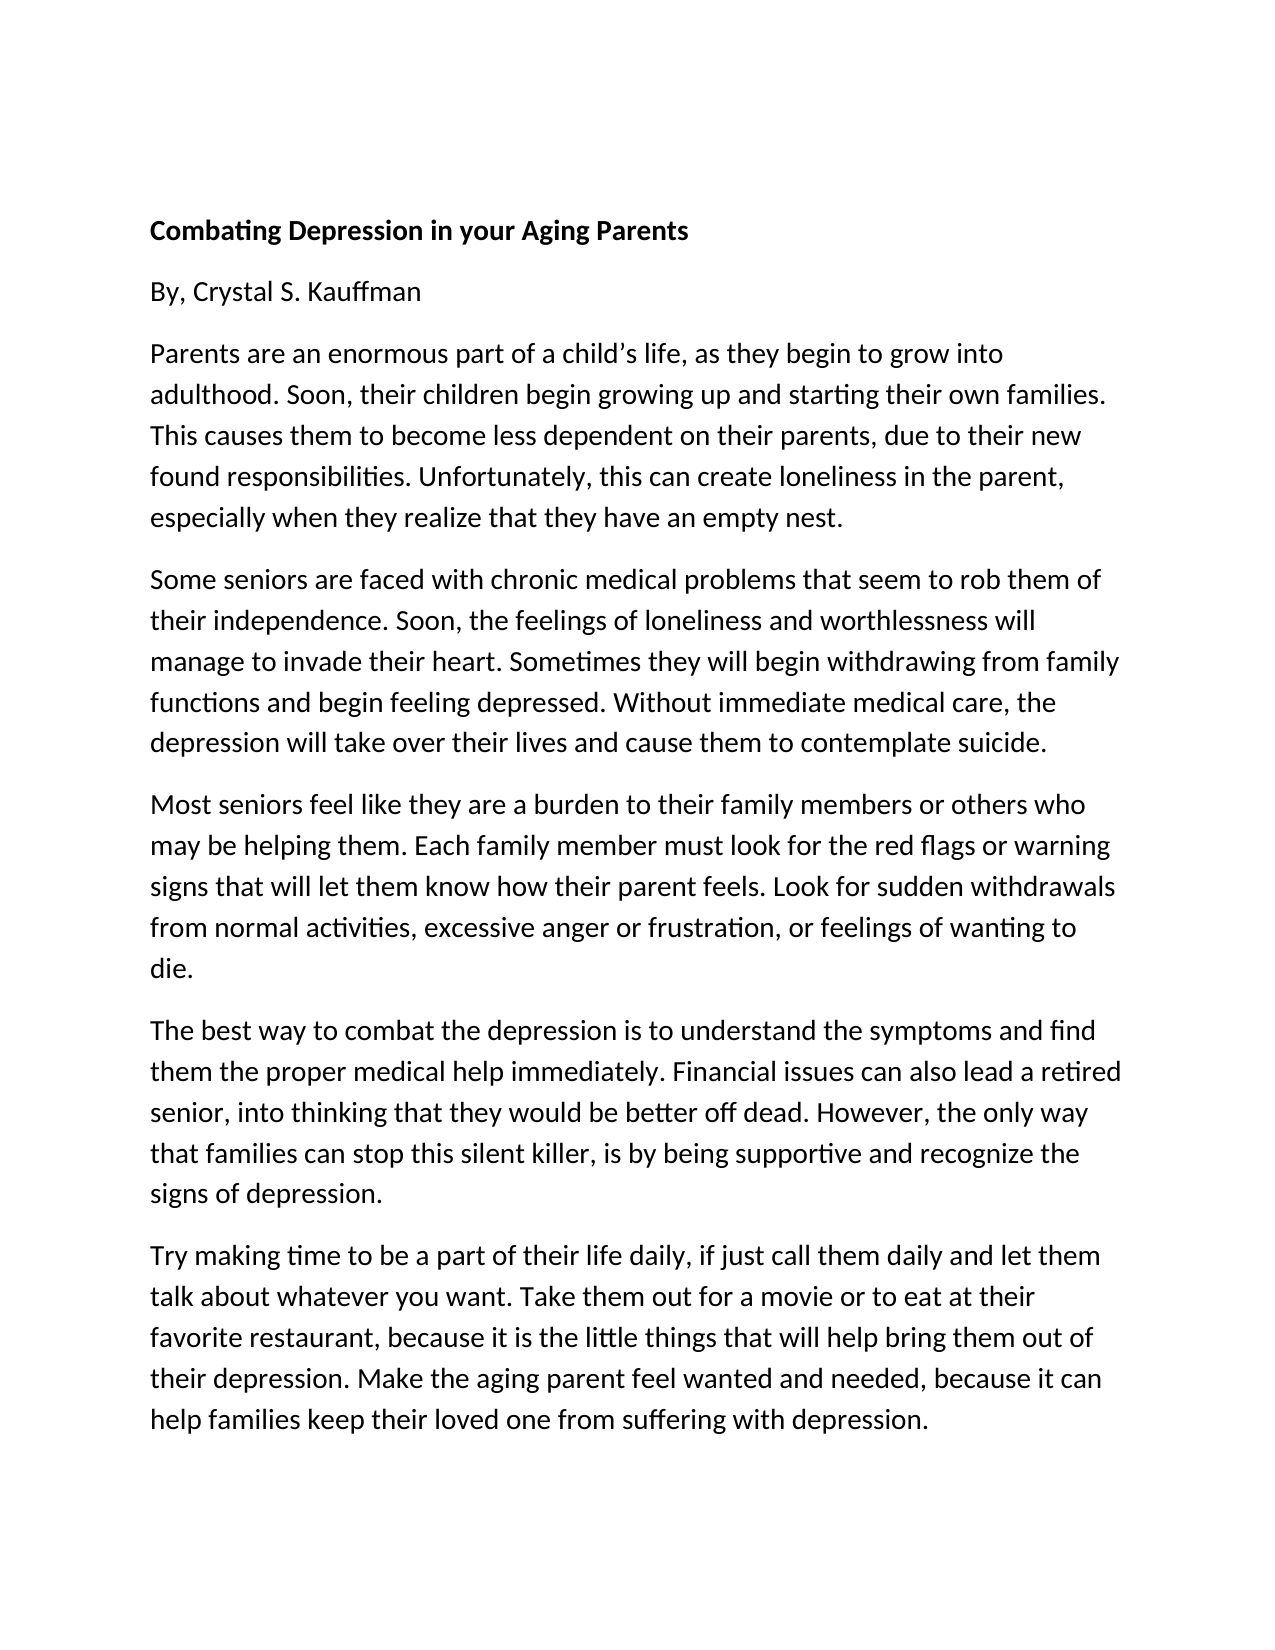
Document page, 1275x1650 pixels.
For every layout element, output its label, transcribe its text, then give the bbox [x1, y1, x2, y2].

text Try making time to be a part of their life daily, if just call them daily and let them talk about whatever you want. Take them out for a movie or to eat at their favorite restaurant, because it is the little things that will help bring them out of their depression. Make the aging parent feel wanted and needed, because it can help families keep their loved one from suffering with depression. [150, 1237, 1125, 1437]
text Most seniors feel like they are a burden to their family members or others who may be helping them. Each family member must look for the red flags or warning signs that will let them know how their parent feels. Look for sudden withdrawals from normal activities, excessive anger or frustration, or feelings of wanting to die. [150, 786, 1125, 986]
text By, Crystal S. Kauffman [150, 273, 1125, 309]
text Combating Depression in your Aging Parents [150, 212, 1125, 247]
text Parents are an enormous part of a child’s life, as they begin to grow into adulthood. Soon, their children begin growing up and starting their own families. This causes them to become less dependent on their parents, due to their new found responsibilities. Unfortunately, this can create loneliness in the parent, especially when they realize that they have an empty nest. [150, 335, 1125, 535]
text Some seniors are faced with chronic medical problems that seem to rob them of their independence. Soon, the feelings of loneliness and worthlessness will manage to invade their heart. Sometimes they will begin withdrawing from family functions and begin feeling depressed. Without immediate medical care, the depression will take over their lives and cause them to contemplate suicide. [150, 561, 1125, 760]
text The best way to combat the depression is to understand the symptoms and find them the proper medical help immediately. Financial issues can also lead a retired senior, into thinking that they would be better off dead. However, the only way that families can stop this silent killer, is by being supportive and recognize the signs of depression. [150, 1012, 1125, 1211]
